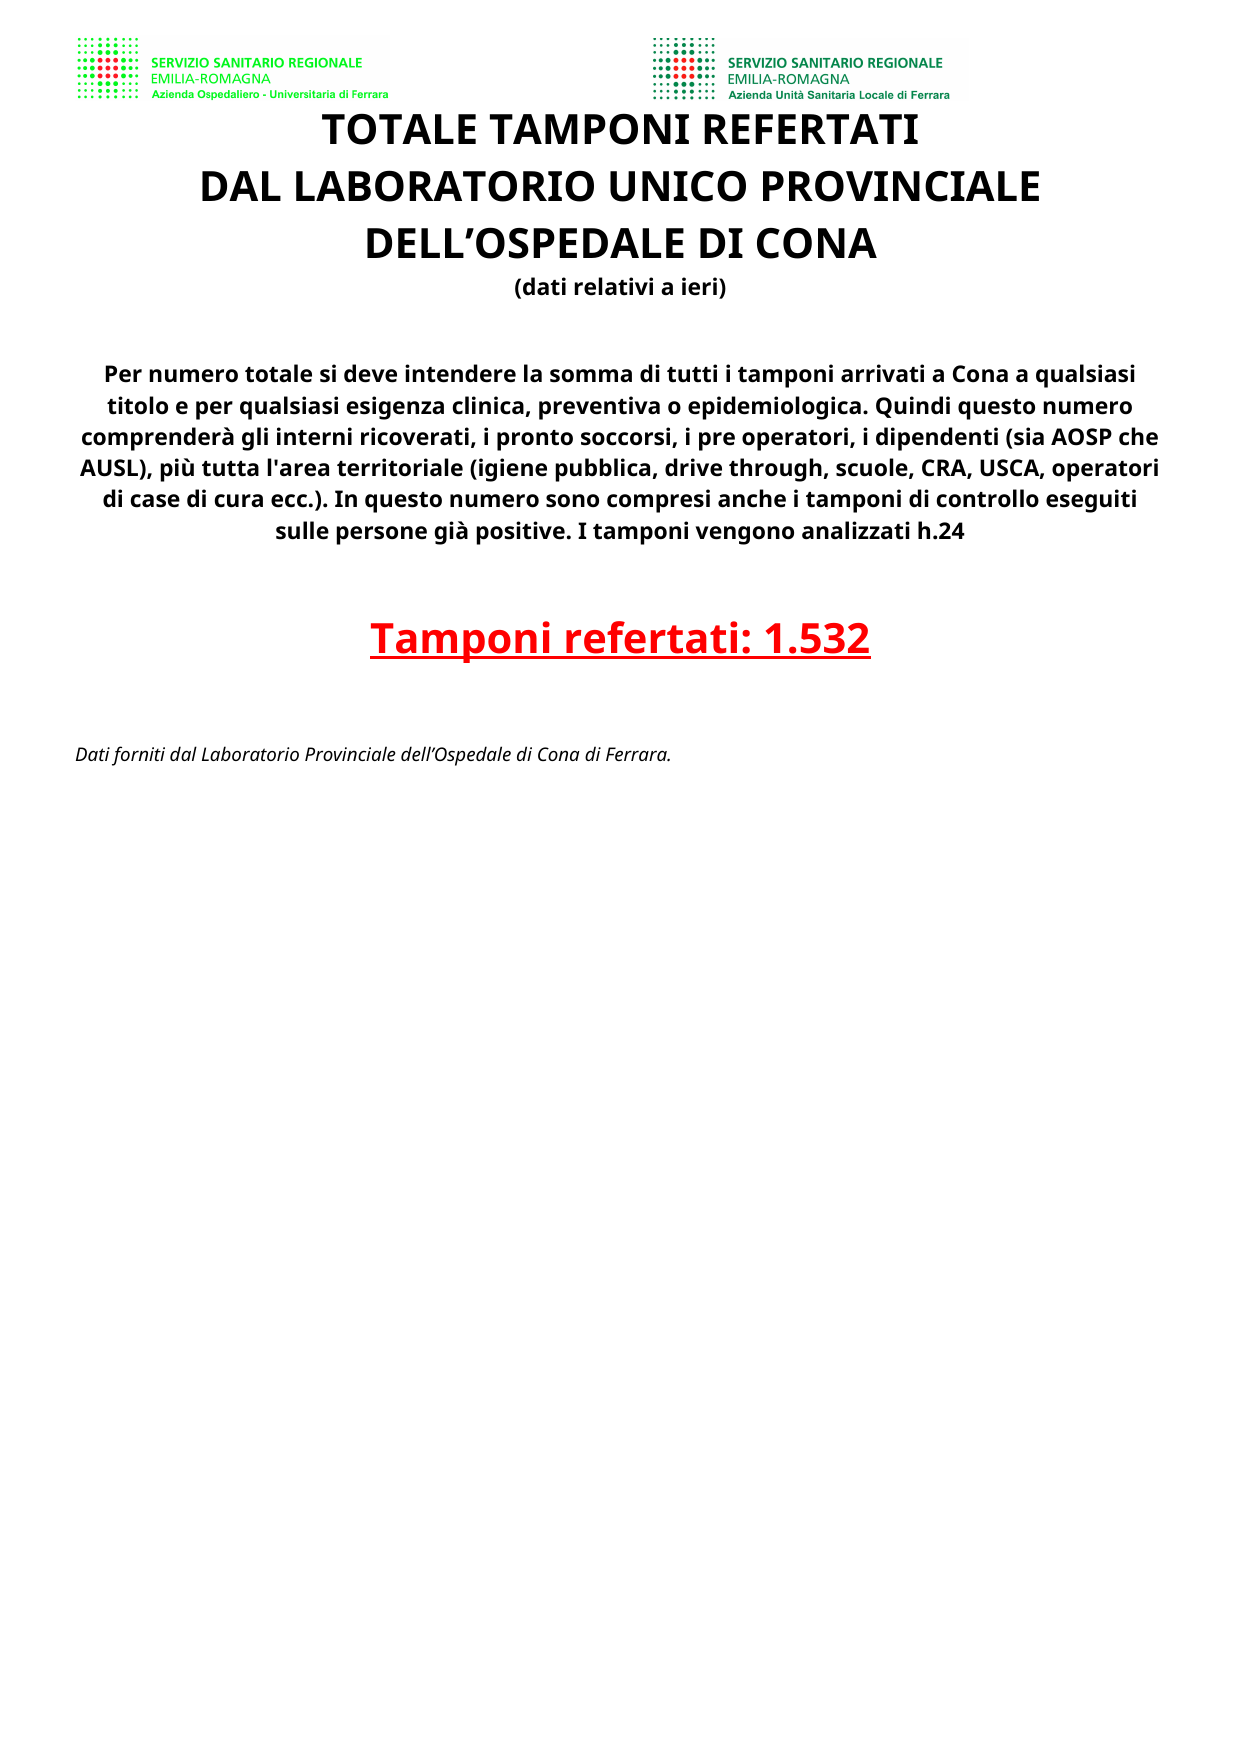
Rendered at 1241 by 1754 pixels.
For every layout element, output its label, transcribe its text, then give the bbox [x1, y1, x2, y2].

text Dati forniti dal Laboratorio Provinciale dell’Ospedale di Cona di Ferrara. [75, 742, 1165, 767]
picture [75, 35, 391, 101]
text Tamponi refertati: 1.532 [75, 608, 1165, 665]
picture [653, 38, 969, 101]
text TOTALE TAMPONI REFERTATI [75, 100, 1165, 157]
text DAL LABORATORIO UNICO PROVINCIALE DELL’OSPEDALE DI CONA [75, 157, 1165, 270]
text (dati relativi a ieri) [75, 270, 1165, 302]
text Per numero totale si deve intendere la somma di tutti i tamponi arrivati a Cona a qualsiasi titolo e per qualsiasi esigenza clinica, preventiva o epidemiologica. Quindi questo numero comprenderà gli interni ricoverati, i pronto soccorsi, i pre operatori, i dipendenti (sia AOSP che AUSL), più tutta l'area territoriale (igiene pubblica, drive through, scuole, CRA, USCA, operatori di case di cura ecc.). In questo numero sono compresi anche i tamponi di controllo eseguiti sulle persone già positive. I tamponi vengono analizzati h.24 [75, 358, 1165, 546]
